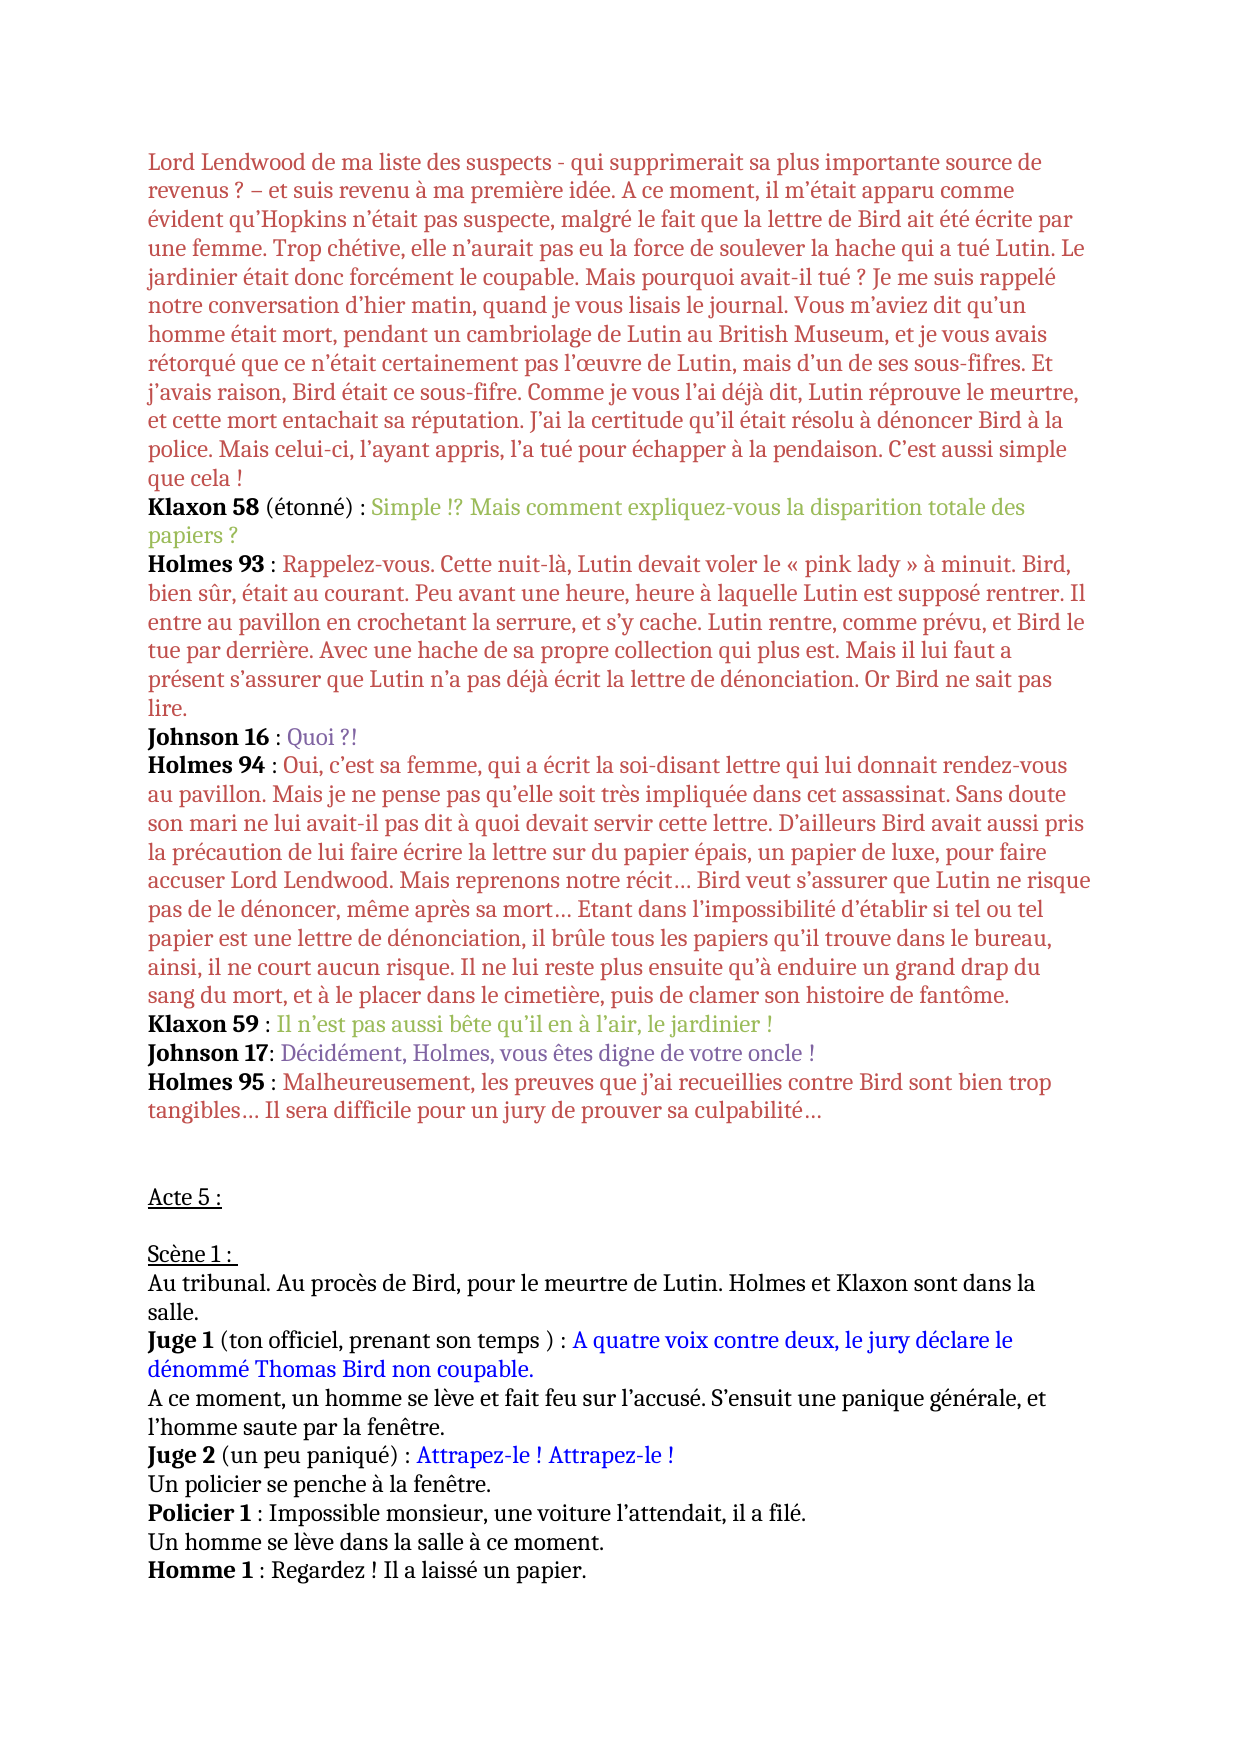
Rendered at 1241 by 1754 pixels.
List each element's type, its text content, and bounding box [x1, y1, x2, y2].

text Holmes 94 : Oui, c’est sa femme, qui a écrit la soi-disant lettre qui lui donnait rendez-vous au pavillon. Mais je ne pense pas qu’elle soit très impliquée dans cet assassinat. Sans doute son mari ne lui avait-il pas dit à quoi devait servir cette lettre. D’ailleurs Bird avait aussi pris la précaution de lui faire écrire la lettre sur du papier épais, un papier de luxe, pour faire accuser Lord Lendwood. Mais reprenons notre récit… Bird veut s’assurer que Lutin ne risque pas de le dénoncer, même après sa mort… Etant dans l’impossibilité d’établir si tel ou tel papier est une lettre de dénonciation, il brûle tous les papiers qu’il trouve dans le bureau, ainsi, il ne court aucun risque. Il ne lui reste plus ensuite qu’à enduire un grand drap du sang du mort, et à le placer dans le cimetière, puis de clamer son histoire de fantôme. [148, 751, 1093, 1010]
text Klaxon 58 (étonné) : Simple !? Mais comment expliquez-vous la disparition totale des papiers ? [148, 493, 1093, 550]
text Klaxon 59 : Il n’est pas aussi bête qu’il en à l’air, le jardinier ! [148, 1010, 1093, 1039]
text Holmes 93 : Rappelez-vous. Cette nuit-là, Lutin devait voler le « pink lady » à minuit. Bird, bien sûr, était au courant. Peu avant une heure, heure à laquelle Lutin est supposé rentrer. Il entre au pavillon en crochetant la serrure, et s’y cache. Lutin rentre, comme prévu, et Bird le tue par derrière. Avec une hache de sa propre collection qui plus est. Mais il lui faut a présent s’assurer que Lutin n’a pas déjà écrit la lettre de dénonciation. Or Bird ne sait pas lire. [148, 550, 1093, 723]
text Johnson 16 : Quoi ?! [148, 723, 1093, 751]
text Policier 1 : Impossible monsieur, une voiture l’attendait, il a filé. [148, 1499, 1093, 1528]
text Johnson 17: Décidément, Holmes, vous êtes digne de votre oncle ! [148, 1039, 1093, 1068]
text Scène 1 : [148, 1240, 1093, 1269]
text Un homme se lève dans la salle à ce moment. [148, 1528, 1093, 1556]
text Holmes 95 : Malheureusement, les preuves que j’ai recueillies contre Bird sont bien trop tangibles… Il sera difficile pour un jury de prouver sa culpabilité… [148, 1068, 1093, 1125]
text Acte 5 : [148, 1183, 1093, 1211]
text A ce moment, un homme se lève et fait feu sur l’accusé. S’ensuit une panique générale, et l’homme saute par la fenêtre. [148, 1384, 1093, 1441]
text Un policier se penche à la fenêtre. [148, 1470, 1093, 1499]
text Au tribunal. Au procès de Bird, pour le meurtre de Lutin. Holmes et Klaxon sont dans la salle. [148, 1269, 1093, 1326]
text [148, 148, 1093, 493]
text Homme 1 : Regardez ! Il a laissé un papier. [148, 1556, 1093, 1585]
text Juge 2 (un peu paniqué) : Attrapez-le ! Attrapez-le ! [148, 1441, 1093, 1470]
text Juge 1 (ton officiel, prenant son temps ) : A quatre voix contre deux, le jury déclare le dénommé Thomas Bird non coupable. [148, 1326, 1093, 1384]
